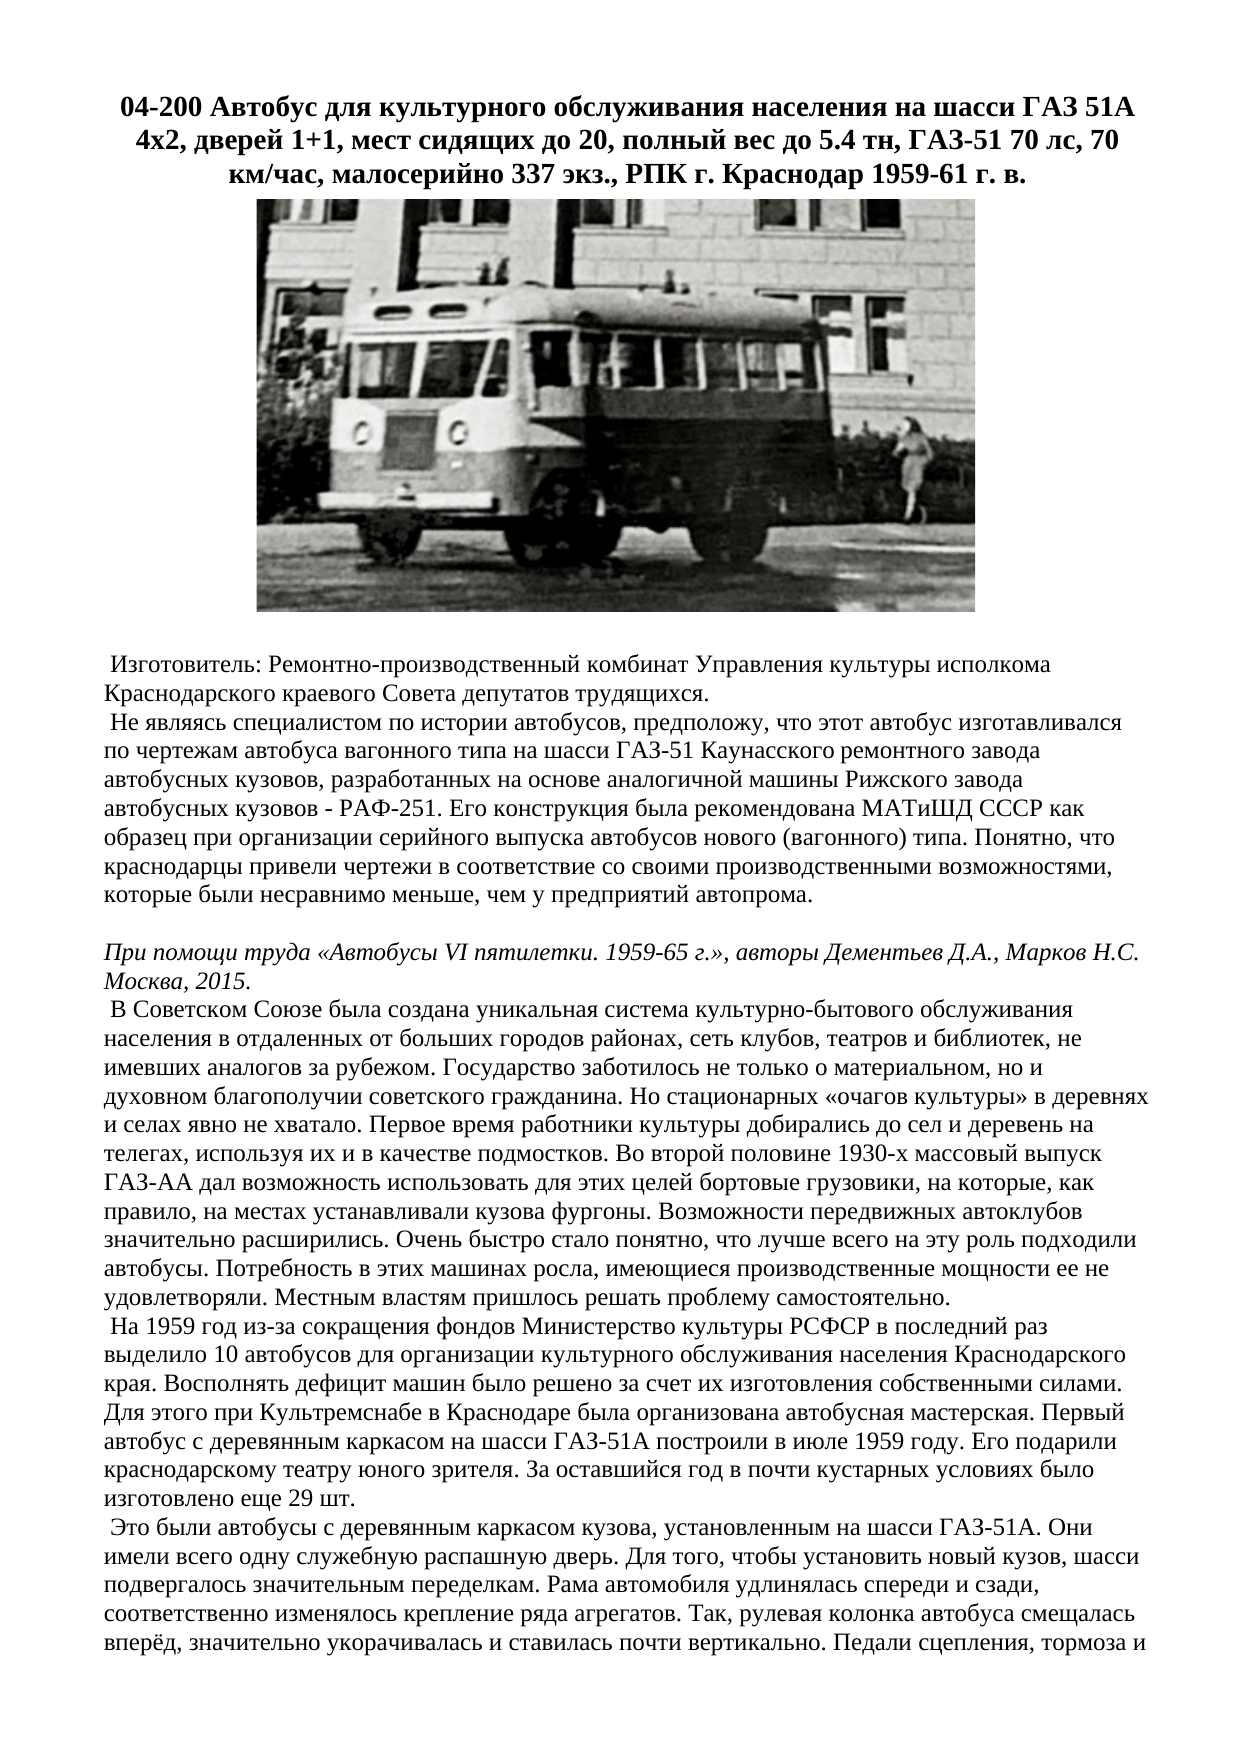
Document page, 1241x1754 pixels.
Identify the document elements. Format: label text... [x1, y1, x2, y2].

text Не являясь специалистом по истории автобусов, предположу, что этот автобус изготавливался по чертежам автобуса вагонного типа на шасси ГАЗ-51 Каунасского ремонтного завода автобусных кузовов, разработанных на основе аналогичной машины Рижского завода автобусных кузовов - РАФ-251. Его конструкция была рекомендована МАТиШД СССР как образец при организации серийного выпуска автобусов нового (вагонного) типа. Понятно, что краснодарцы привели чертежи в соответствие со своими производственными возможностями, которые были несравнимо меньше, чем у предприятий автопрома. [103, 707, 1152, 908]
text Москва, 2015. [103, 966, 1152, 994]
picture [256, 199, 976, 612]
text В Советском Союзе была создана уникальная система культурно-бытового обслуживания населения в отдаленных от больших городов районах, сеть клубов, театров и библиотек, не имевших аналогов за рубежом. Государство заботилось не только о материальном, но и духовном благополучии советского гражданина. Но стационарных «очагов культуры» в деревнях и селах явно не хватало. Первое время работники культуры добирались до сел и деревень на телегах, используя их и в качестве подмостков. Во второй половине 1930-х массовый выпуск ГАЗ-АА дал возможность использовать для этих целей бортовые грузовики, на которые, как правило, на местах устанавливали кузова фургоны. Возможности передвижных автоклубов значительно расширились. Очень быстро стало понятно, что лучше всего на эту роль подходили автобусы. Потребность в этих машинах росла, имеющиеся производственные мощности ее не удовлетворяли. Местным властям пришлось решать проблему самостоятельно. [103, 994, 1152, 1311]
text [103, 1512, 1152, 1656]
text Изготовитель: Ремонтно-производственный комбинат Управления культуры исполкома Краснодарского краевого Совета депутатов трудящихся. [103, 649, 1152, 707]
text При помощи труда «Автобусы VI пятилетки. 1959-65 г.», авторы Дементьев Д.А., Марков Н.С. [103, 937, 1152, 966]
text На 1959 год из-за сокращения фондов Министерство культуры РСФСР в последний раз выделило 10 автобусов для организации культурного обслуживания населения Краснодарского края. Восполнять дефицит машин было решено за счет их изготовления собственными силами. Для этого при Культремснабе в Краснодаре была организована автобусная мастерская. Первый автобус с деревянным каркасом на шасси ГАЗ-51А построили в июле 1959 году. Его подарили краснодарскому театру юного зрителя. За оставшийся год в почти кустарных условиях было изготовлено еще 29 шт. [103, 1311, 1152, 1512]
text 04-200 Автобус для культурного обслуживания населения на шасси ГАЗ 51А 4х2, дверей 1+1, мест сидящих до 20, полный вес до 5.4 тн, ГАЗ-51 70 лс, 70 км/час, малосерийно 337 экз., РПК г. Краснодар 1959-61 г. в. [103, 89, 1152, 189]
